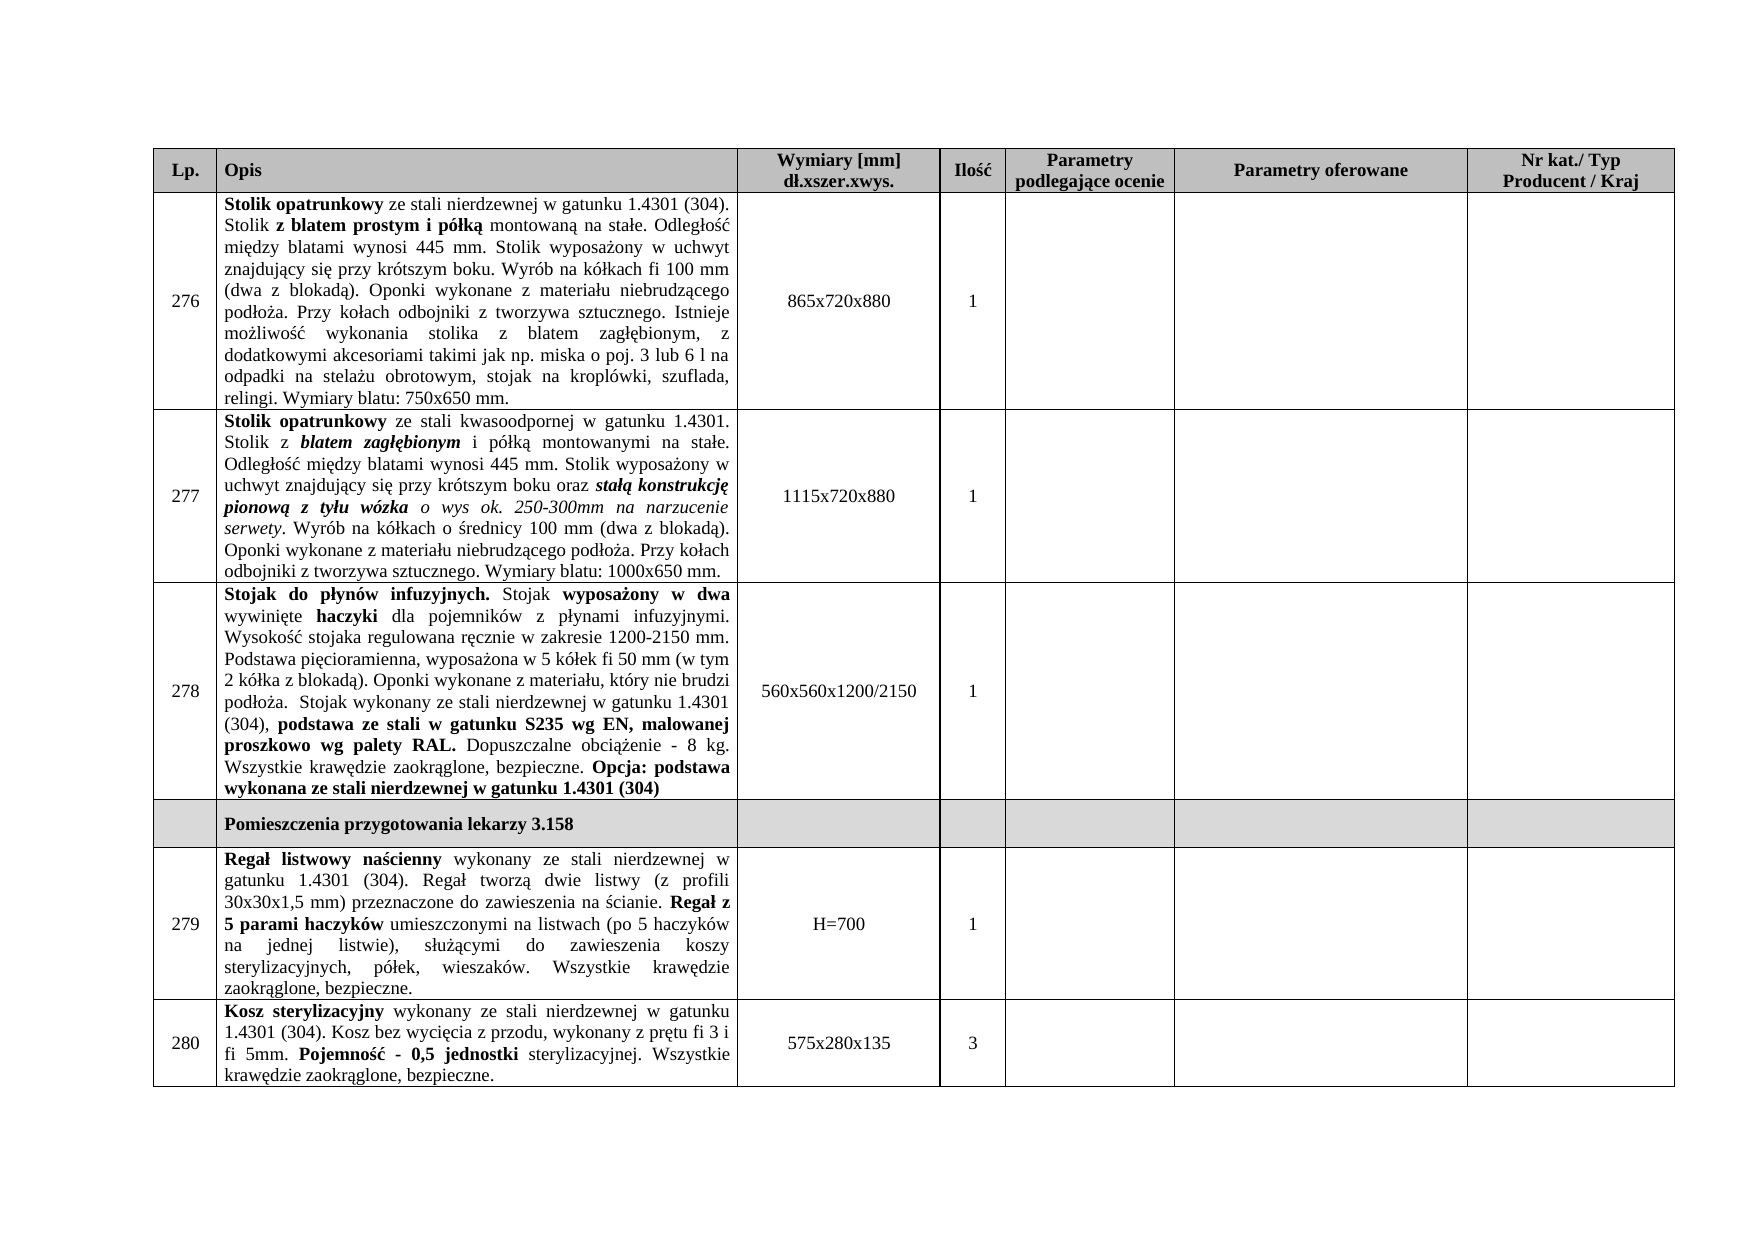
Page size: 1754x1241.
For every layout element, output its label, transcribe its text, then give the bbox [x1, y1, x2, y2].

table_header Parametry podlegające ocenie [1006, 149, 1174, 192]
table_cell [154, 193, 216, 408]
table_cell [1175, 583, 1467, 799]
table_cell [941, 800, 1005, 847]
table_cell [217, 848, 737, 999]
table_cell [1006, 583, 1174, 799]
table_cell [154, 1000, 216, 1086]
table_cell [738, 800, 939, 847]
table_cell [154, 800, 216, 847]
table_header Parametry oferowane [1175, 149, 1467, 192]
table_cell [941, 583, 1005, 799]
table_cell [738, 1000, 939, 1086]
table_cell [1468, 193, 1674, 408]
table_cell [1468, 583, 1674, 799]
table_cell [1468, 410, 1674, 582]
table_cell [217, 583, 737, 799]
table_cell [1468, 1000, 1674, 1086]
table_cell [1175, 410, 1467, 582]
table_header Opis [217, 149, 737, 192]
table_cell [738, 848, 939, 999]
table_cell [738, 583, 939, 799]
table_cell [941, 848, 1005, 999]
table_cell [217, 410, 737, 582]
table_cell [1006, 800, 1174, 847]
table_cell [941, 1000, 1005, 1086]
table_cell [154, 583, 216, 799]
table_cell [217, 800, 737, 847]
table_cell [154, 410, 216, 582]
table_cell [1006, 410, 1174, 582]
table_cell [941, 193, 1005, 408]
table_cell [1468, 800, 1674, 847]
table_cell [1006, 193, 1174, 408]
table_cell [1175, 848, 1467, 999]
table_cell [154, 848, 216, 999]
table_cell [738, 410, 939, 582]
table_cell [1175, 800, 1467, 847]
table_header Nr kat./ Typ Producent / Kraj [1468, 149, 1674, 192]
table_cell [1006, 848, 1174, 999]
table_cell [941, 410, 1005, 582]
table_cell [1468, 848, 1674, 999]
table_header Wymiary [mm] dł.xszer.xwys. [738, 149, 939, 192]
table_header Lp. [154, 149, 216, 192]
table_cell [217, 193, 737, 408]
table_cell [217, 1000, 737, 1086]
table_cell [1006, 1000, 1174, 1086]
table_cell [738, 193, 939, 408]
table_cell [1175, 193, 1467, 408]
table_header Ilość [941, 149, 1005, 192]
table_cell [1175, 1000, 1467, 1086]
